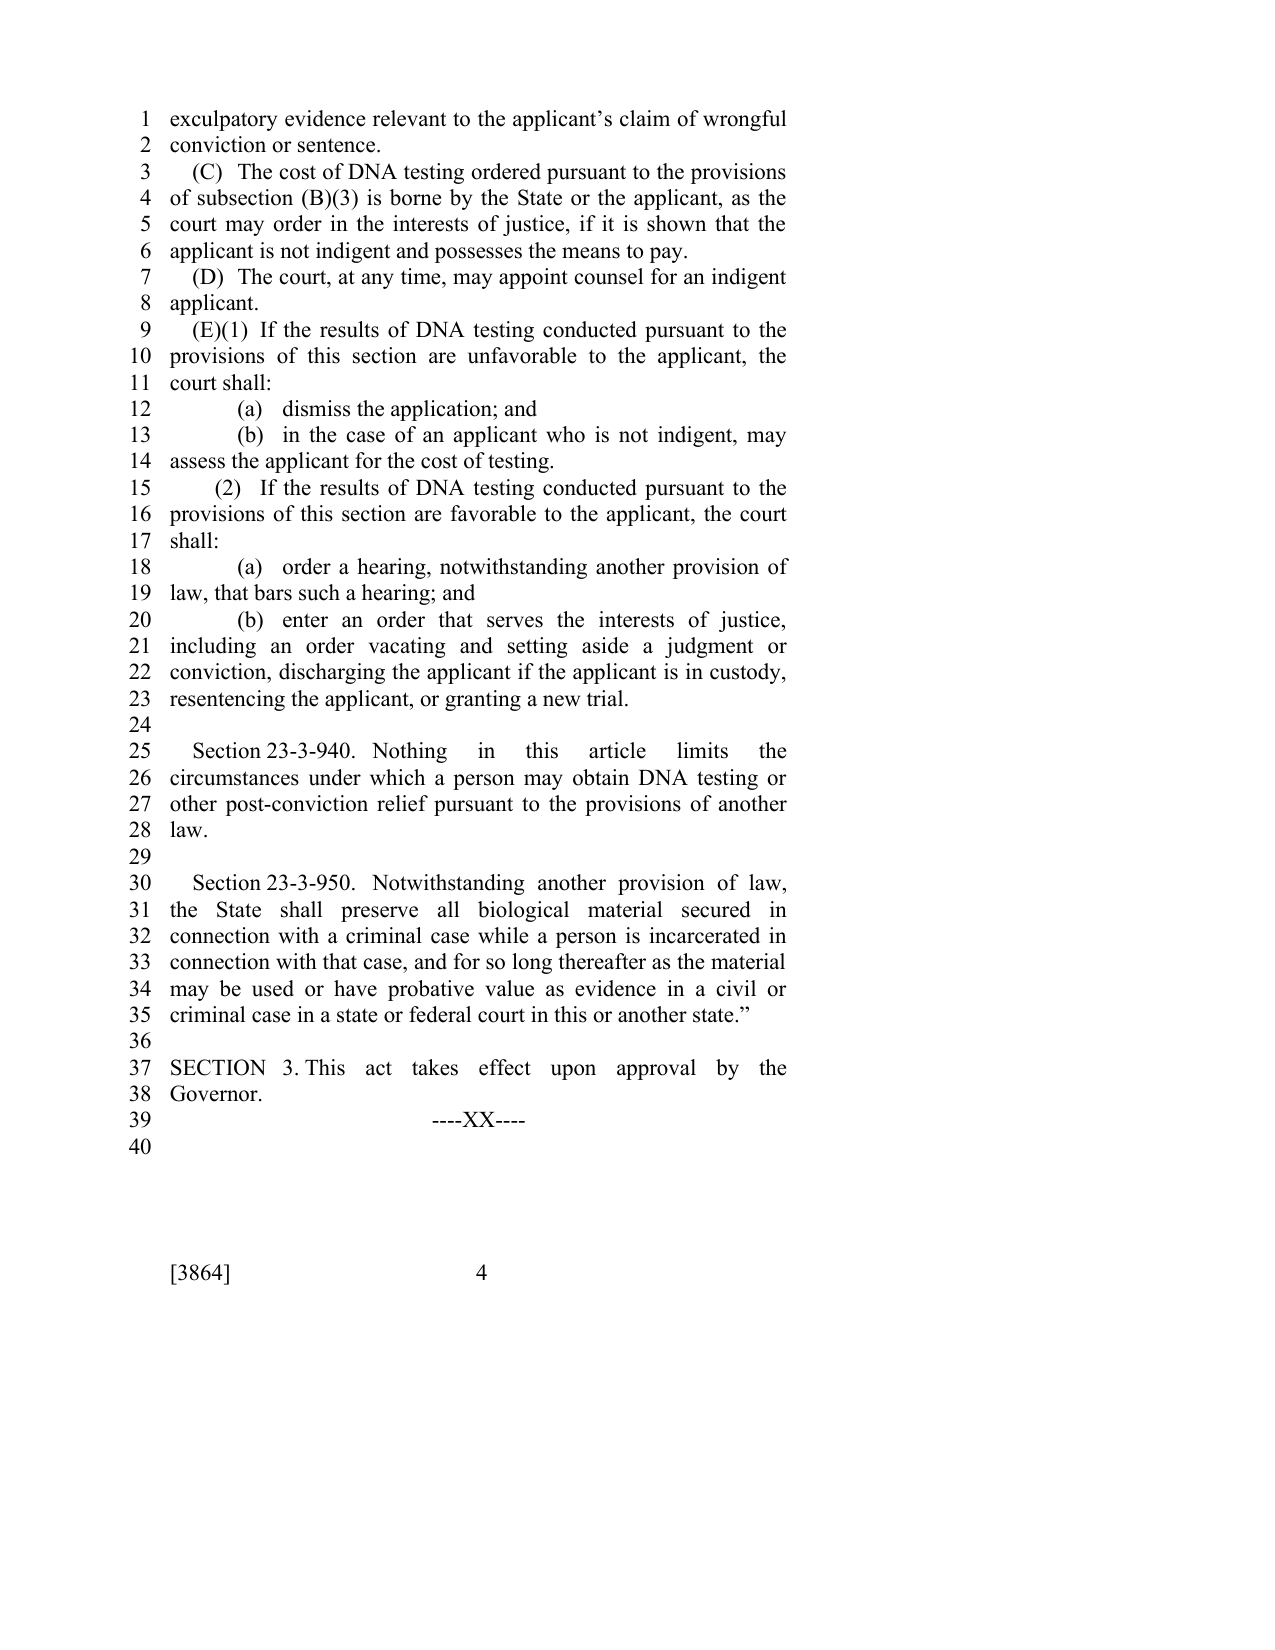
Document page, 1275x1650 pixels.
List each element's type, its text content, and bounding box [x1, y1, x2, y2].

text (b) enter an order that serves the interests of justice, including an order vacating and setting aside a judgment or conviction, discharging the applicant if the applicant is in custody, resentencing the applicant, or granting a new trial. [169, 606, 787, 711]
text (D) The court, at any time, may appoint counsel for an indigent applicant. [169, 263, 787, 316]
text (a) dismiss the application; and [169, 395, 787, 421]
text SECTION 3. This act takes effect upon approval by the Governor. [169, 1054, 787, 1106]
text (b) in the case of an applicant who is not indigent, may assess the applicant for the cost of testing. [169, 421, 787, 474]
text (a) order a hearing, notwithstanding another provision of law, that bars such a hearing; and [169, 553, 787, 606]
text Section 23-3-940. Nothing in this article limits the circumstances under which a person may obtain DNA testing or other post-conviction relief pursuant to the provisions of another law. [169, 737, 787, 843]
text (2) If the results of DNA testing conducted pursuant to the provisions of this section are favorable to the applicant, the court shall: [169, 474, 787, 553]
text (C) The cost of DNA testing ordered pursuant to the provisions of subsection (B)(3) is borne by the State or the applicant, as the court may order in the interests of justice, if it is shown that the applicant is not indigent and possesses the means to pay. [169, 158, 787, 263]
text (E)(1) If the results of DNA testing conducted pursuant to the provisions of this section are unfavorable to the applicant, the court shall: [169, 316, 787, 395]
text ----XX---- [169, 1106, 787, 1133]
text Section 23-3-950. Notwithstanding another provision of law, the State shall preserve all biological material secured in connection with a criminal case while a person is incarcerated in connection with that case, and for so long thereafter as the material may be used or have probative value as evidence in a civil or criminal case in a state or federal court in this or another state.” [169, 869, 787, 1027]
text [169, 105, 787, 158]
